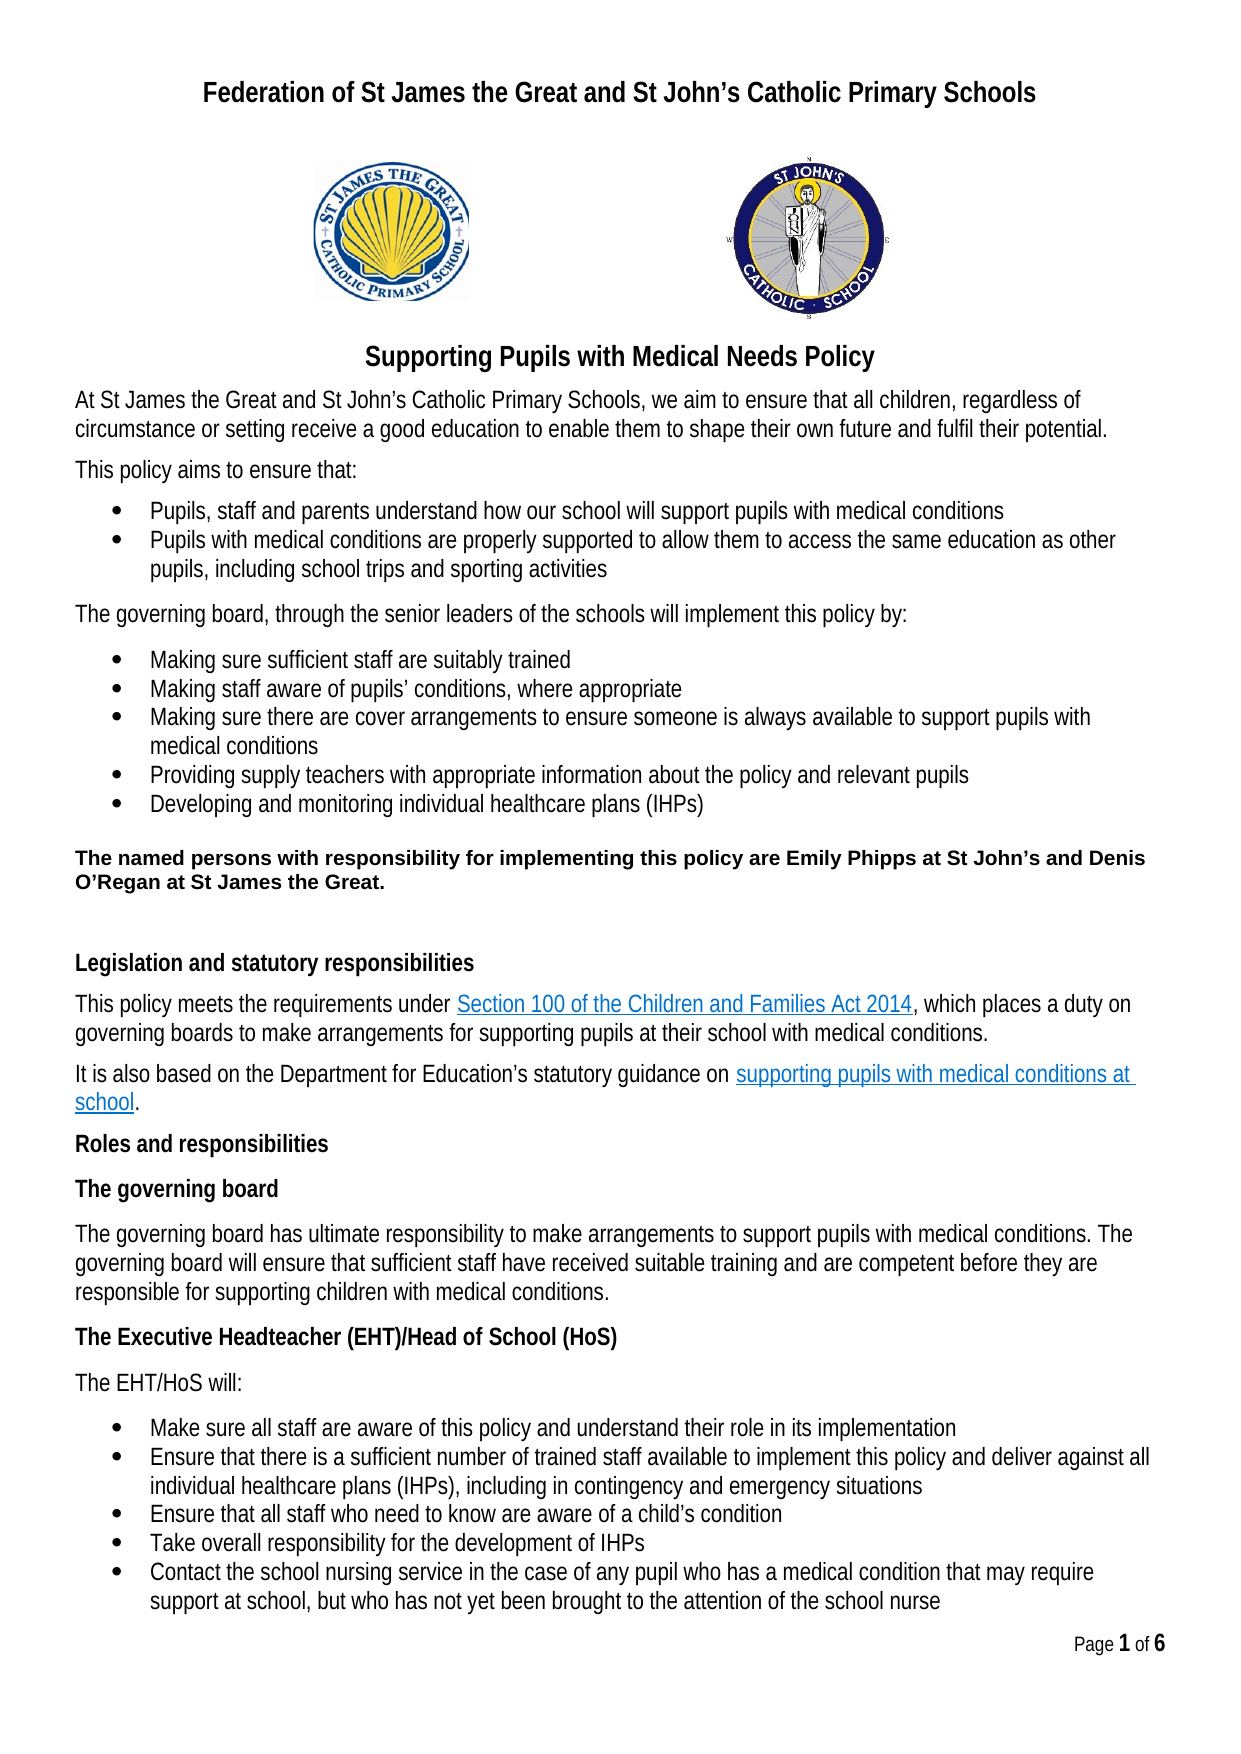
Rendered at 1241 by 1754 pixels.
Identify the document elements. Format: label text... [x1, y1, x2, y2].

subtitle Roles and responsibilities [75, 1128, 1165, 1157]
list Making sure there are cover arrangements to ensure someone is always available to support pupils with medical conditions [112, 702, 1165, 760]
text This policy meets the requirements under Section 100 of the Children and Families Act 2014, which places a duty on governing boards to make arrangements for supporting pupils at their school with medical conditions. [75, 989, 1165, 1046]
text The Executive Headteacher (EHT)/Head of School (HoS) [75, 1322, 1165, 1351]
list Contact the school nursing service in the case of any pupil who has a medical condition that may require support at school, but who has not yet been brought to the attention of the school nurse [112, 1557, 1165, 1614]
list Developing and monitoring individual healthcare plans (IHPs) [112, 789, 1165, 818]
text The governing board has ultimate responsibility to make arrangements to support pupils with medical conditions. The governing board will ensure that sufficient staff have received suitable training and are competent before they are responsible for supporting children with medical conditions. [75, 1219, 1165, 1305]
text The EHT/HoS will: [75, 1367, 1165, 1396]
picture [312, 162, 469, 300]
text The governing board [75, 1174, 1165, 1203]
list Ensure that all staff who need to know are aware of a child’s condition [112, 1499, 1165, 1528]
subtitle Legislation and statutory responsibilities [75, 948, 1165, 976]
list Providing supply teachers with appropriate information about the policy and relevant pupils [112, 760, 1165, 789]
text Federation of St James the Great and St John’s Catholic Primary Schools [75, 75, 1165, 108]
list Take overall responsibility for the development of IHPs [112, 1528, 1165, 1557]
text The named persons with responsibility for implementing this policy are Emily Phipps at St John’s and Denis O’Regan at St James the Great. [75, 846, 1165, 894]
text At St James the Great and St John’s Catholic Primary Schools, we aim to ensure that all children, regardless of circumstance or setting receive a good education to enable them to shape their own future and fulfil their potential. [75, 385, 1165, 442]
picture [658, 153, 955, 319]
text It is also based on the Department for Education’s statutory guidance on supporting pupils with medical conditions at school. [75, 1059, 1165, 1116]
list Pupils, staff and parents understand how our school will support pupils with medical conditions [112, 496, 1165, 525]
list Make sure all staff are aware of this policy and understand their role in its implementation [112, 1413, 1165, 1442]
list Pupils with medical conditions are properly supported to allow them to access the same education as other pupils, including school trips and sporting activities [112, 525, 1165, 582]
text The governing board, through the senior leaders of the schools will implement this policy by: [75, 599, 1165, 628]
text Supporting Pupils with Medical Needs Policy [75, 339, 1165, 373]
text This policy aims to ensure that: [75, 455, 1165, 484]
list Ensure that there is a sufficient number of trained staff available to implement this policy and deliver against all individual healthcare plans (IHPs), including in contingency and emergency situations [112, 1442, 1165, 1499]
list Making staff aware of pupils’ conditions, where appropriate [112, 673, 1165, 702]
list Making sure sufficient staff are suitably trained [112, 645, 1165, 673]
